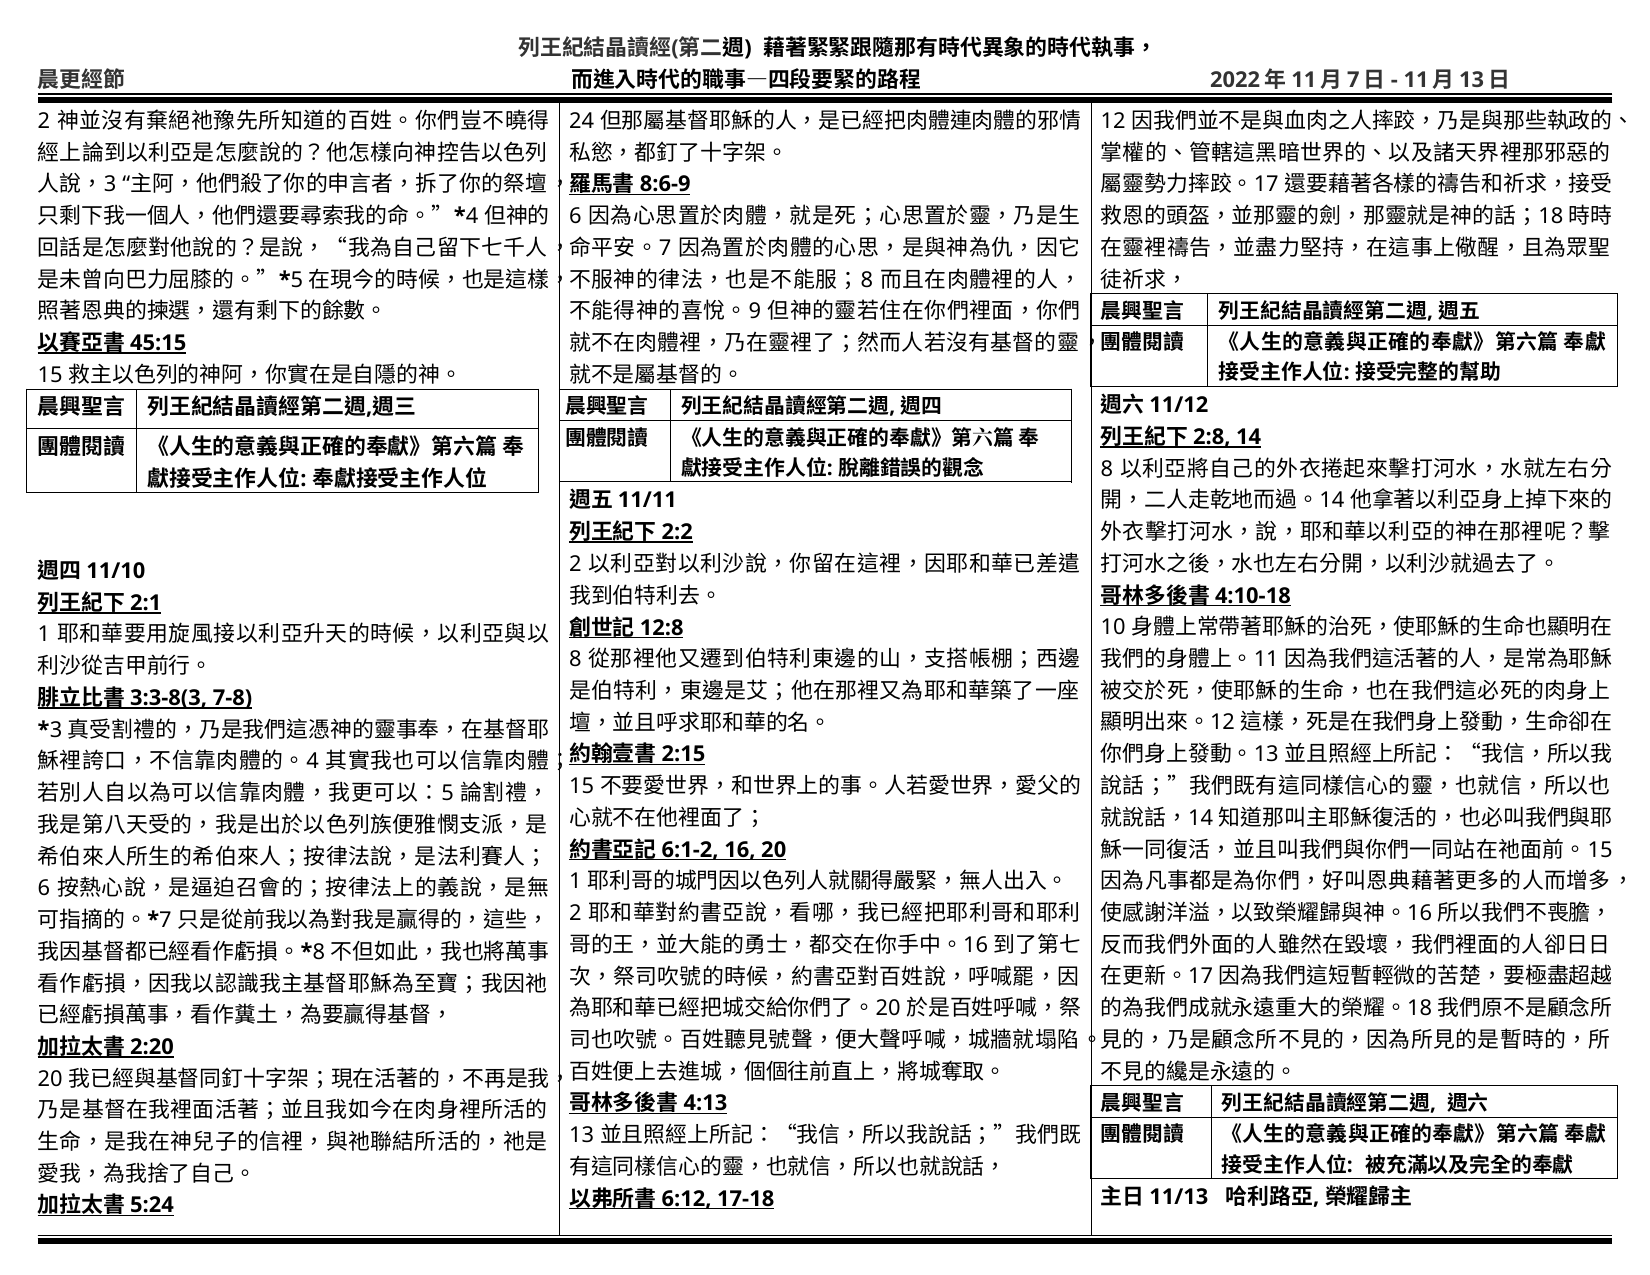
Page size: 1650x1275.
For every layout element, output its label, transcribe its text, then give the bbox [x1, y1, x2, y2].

text 加拉太書 2:20 [37, 1029, 549, 1061]
text 週四 11/10 [37, 553, 549, 585]
text 2 耶和華對約書亞說，看哪，我已經把耶利哥和耶利哥的王，並大能的勇士，都交在你手中。16 到了第七次，祭司吹號的時候，約書亞對百姓說，呼喊罷，因為耶和華已經把城交給你們了。20 於是百姓呼喊，祭司也吹號。百姓聽見號聲，便大聲呼喊，城牆就塌陷。百姓便上去進城，個個往前直上，將城奪取。 [569, 895, 1081, 1085]
table_header 列王紀結晶讀經第二週,週三 [137, 390, 538, 428]
table_header 晨興聖言 [27, 390, 136, 428]
table_cell 團體閱讀 [27, 429, 136, 492]
text 10 身體上常帶著耶穌的治死，使耶穌的生命也顯明在我們的身體上。11 因為我們這活著的人，是常為耶穌被交於死，使耶穌的生命，也在我們這必死的肉身上顯明出來。12 這樣，死是在我們身上發動，生命卻在你們身上發動。13 並且照經上所記：“我信，所以我說話；”我們既有這同樣信心的靈，也就信，所以也就說話，14 知道那叫主耶穌復活的，也必叫我們與耶穌一同復活，並且叫我們與你們一同站在祂面前。15 因為凡事都是為你們，好叫恩典藉著更多的人而增多，使感謝洋溢，以致榮耀歸與神。16 所以我們不喪膽，反而我們外面的人雖然在毀壞，我們裡面的人卻日日在更新。17 因為我們這短暫輕微的苦楚，要極盡超越的為我們成就永遠重大的榮耀。18 我們原不是顧念所見的，乃是顧念所不見的，因為所見的是暫時的，所不見的纔是永遠的。 [1100, 609, 1612, 1085]
table_header 晨興聖言 [1092, 294, 1207, 324]
text 列王紀下 2:1 [37, 585, 549, 616]
text 加拉太書 5:24 [37, 1187, 549, 1219]
text 2 神並沒有棄絕祂豫先所知道的百姓。你們豈不曉得經上論到以利亞是怎麼說的？他怎樣向神控告以色列人說，3 “主阿，他們殺了你的申言者，拆了你的祭壇，只剩下我一個人，他們還要尋索我的命。”*4 但神的回話是怎麼對他說的？是說，“我為自己留下七千人，是未曾向巴力屈膝的。”*5 在現今的時候，也是這樣，照著恩典的揀選，還有剩下的餘數。 [37, 103, 549, 325]
table_cell 團體閱讀 [1092, 326, 1207, 386]
table_cell 團體閱讀 [560, 421, 670, 481]
text 13 並且照經上所記：“我信，所以我說話；”我們既有這同樣信心的靈，也就信，所以也就說話， [569, 1117, 1081, 1181]
text 列王紀下 2:8, 14 [1100, 419, 1612, 451]
text 1 耶和華要用旋風接以利亞升天的時候，以利亞與以利沙從吉甲前行。 [37, 616, 549, 680]
text 約翰壹書 2:15 [569, 736, 1081, 768]
text 6 因為心思置於肉體，就是死；心思置於靈，乃是生命平安。7 因為置於肉體的心思，是與神為仇，因它不服神的律法，也是不能服；8 而且在肉體裡的人，不能得神的喜悅。9 但神的靈若住在你們裡面，你們就不在肉體裡，乃在靈裡了；然而人若沒有基督的靈，就不是屬基督的。 [569, 198, 1081, 388]
text 20 我已經與基督同釘十字架；現在活著的，不再是我，乃是基督在我裡面活著；並且我如今在肉身裡所活的生命，是我在神兒子的信裡，與祂聯結所活的，祂是愛我，為我捨了自己。 [37, 1061, 549, 1187]
text 8 從那裡他又遷到伯特利東邊的山，支搭帳棚；西邊是伯特利，東邊是艾；他在那裡又為耶和華築了一座壇，並且呼求耶和華的名。 [569, 641, 1081, 736]
table_header 列王紀結晶讀經第二週, 週六 [1212, 1086, 1617, 1117]
text 約書亞記 6:1-2, 16, 20 [569, 832, 1081, 863]
table_cell 《人生的意義與正確的奉獻》第六篇 奉獻接受主作人位: 脫離錯誤的觀念 [671, 421, 1071, 481]
text 創世記 12:8 [569, 609, 1081, 641]
text 哥林多後書 4:10-18 [1100, 578, 1612, 609]
text 腓立比書 3:3-8(3, 7-8) [37, 680, 549, 712]
text 15 救主以色列的神阿，你實在是自隱的神。 [37, 357, 549, 388]
table_header 晨興聖言 [1092, 1086, 1211, 1117]
text *3 真受割禮的，乃是我們這憑神的靈事奉，在基督耶穌裡誇口，不信靠肉體的。4 其實我也可以信靠肉體；若別人自以為可以信靠肉體，我更可以：5 論割禮，我是第八天受的，我是出於以色列族便雅憫支派，是希伯來人所生的希伯來人；按律法說，是法利賽人；6 按熱心說，是逼迫召會的；按律法上的義說，是無可指摘的。*7 只是從前我以為對我是贏得的，這些，我因基督都已經看作虧損。*8 不但如此，我也將萬事看作虧損，因我以認識我主基督耶穌為至寶；我因祂已經虧損萬事，看作糞土，為要贏得基督， [37, 712, 549, 1029]
text 8 以利亞將自己的外衣捲起來擊打河水，水就左右分開，二人走乾地而過。14 他拿著以利亞身上掉下來的外衣擊打河水，說，耶和華以利亞的神在那裡呢？擊打河水之後，水也左右分開，以利沙就過去了。 [1100, 451, 1612, 578]
text 12 因我們並不是與血肉之人摔跤，乃是與那些執政的、掌權的、管轄這黑暗世界的、以及諸天界裡那邪惡的屬靈勢力摔跤。17 還要藉著各樣的禱告和祈求，接受救恩的頭盔，並那靈的劍，那靈就是神的話；18 時時在靈裡禱告，並盡力堅持，在這事上儆醒，且為眾聖徒祈求， [1100, 103, 1612, 293]
text 2 以利亞對以利沙說，你留在這裡，因耶和華已差遣我到伯特利去。 [569, 546, 1081, 609]
text 週五 11/11 [569, 482, 1081, 514]
text 列王紀下 2:2 [569, 514, 1081, 546]
table_cell 《人生的意義與正確的奉獻》第六篇 奉獻接受主作人位: 接受完整的幫助 [1208, 326, 1617, 386]
text 24 但那屬基督耶穌的人，是已經把肉體連肉體的邪情私慾，都釘了十字架。 [569, 103, 1081, 166]
text 週六 11/12 [1100, 387, 1612, 419]
text 以賽亞書 45:15 [37, 325, 549, 357]
text 哥林多後書 4:13 [569, 1085, 1081, 1117]
text 15 不要愛世界，和世界上的事。人若愛世界，愛父的心就不在他裡面了； [569, 768, 1081, 832]
text 羅馬書 8:6-9 [569, 166, 1081, 198]
text 主日 11/13 哈利路亞, 榮耀歸主 [1100, 1179, 1612, 1211]
table_cell 團體閱讀 [1092, 1118, 1211, 1178]
text 1 耶利哥的城門因以色列人就關得嚴緊，無人出入。 [569, 863, 1081, 895]
table_header 列王紀結晶讀經第二週, 週四 [671, 390, 1071, 420]
table_cell 《人生的意義與正確的奉獻》第六篇 奉獻接受主作人位: 被充滿以及完全的奉獻 [1212, 1118, 1617, 1178]
text 以弗所書 6:12, 17-18 [569, 1181, 1081, 1212]
table_header 列王紀結晶讀經第二週, 週五 [1208, 294, 1617, 324]
table_header 晨興聖言 [560, 390, 670, 420]
table_cell 《人生的意義與正確的奉獻》第六篇 奉獻接受主作人位: 奉獻接受主作人位 [137, 429, 538, 492]
